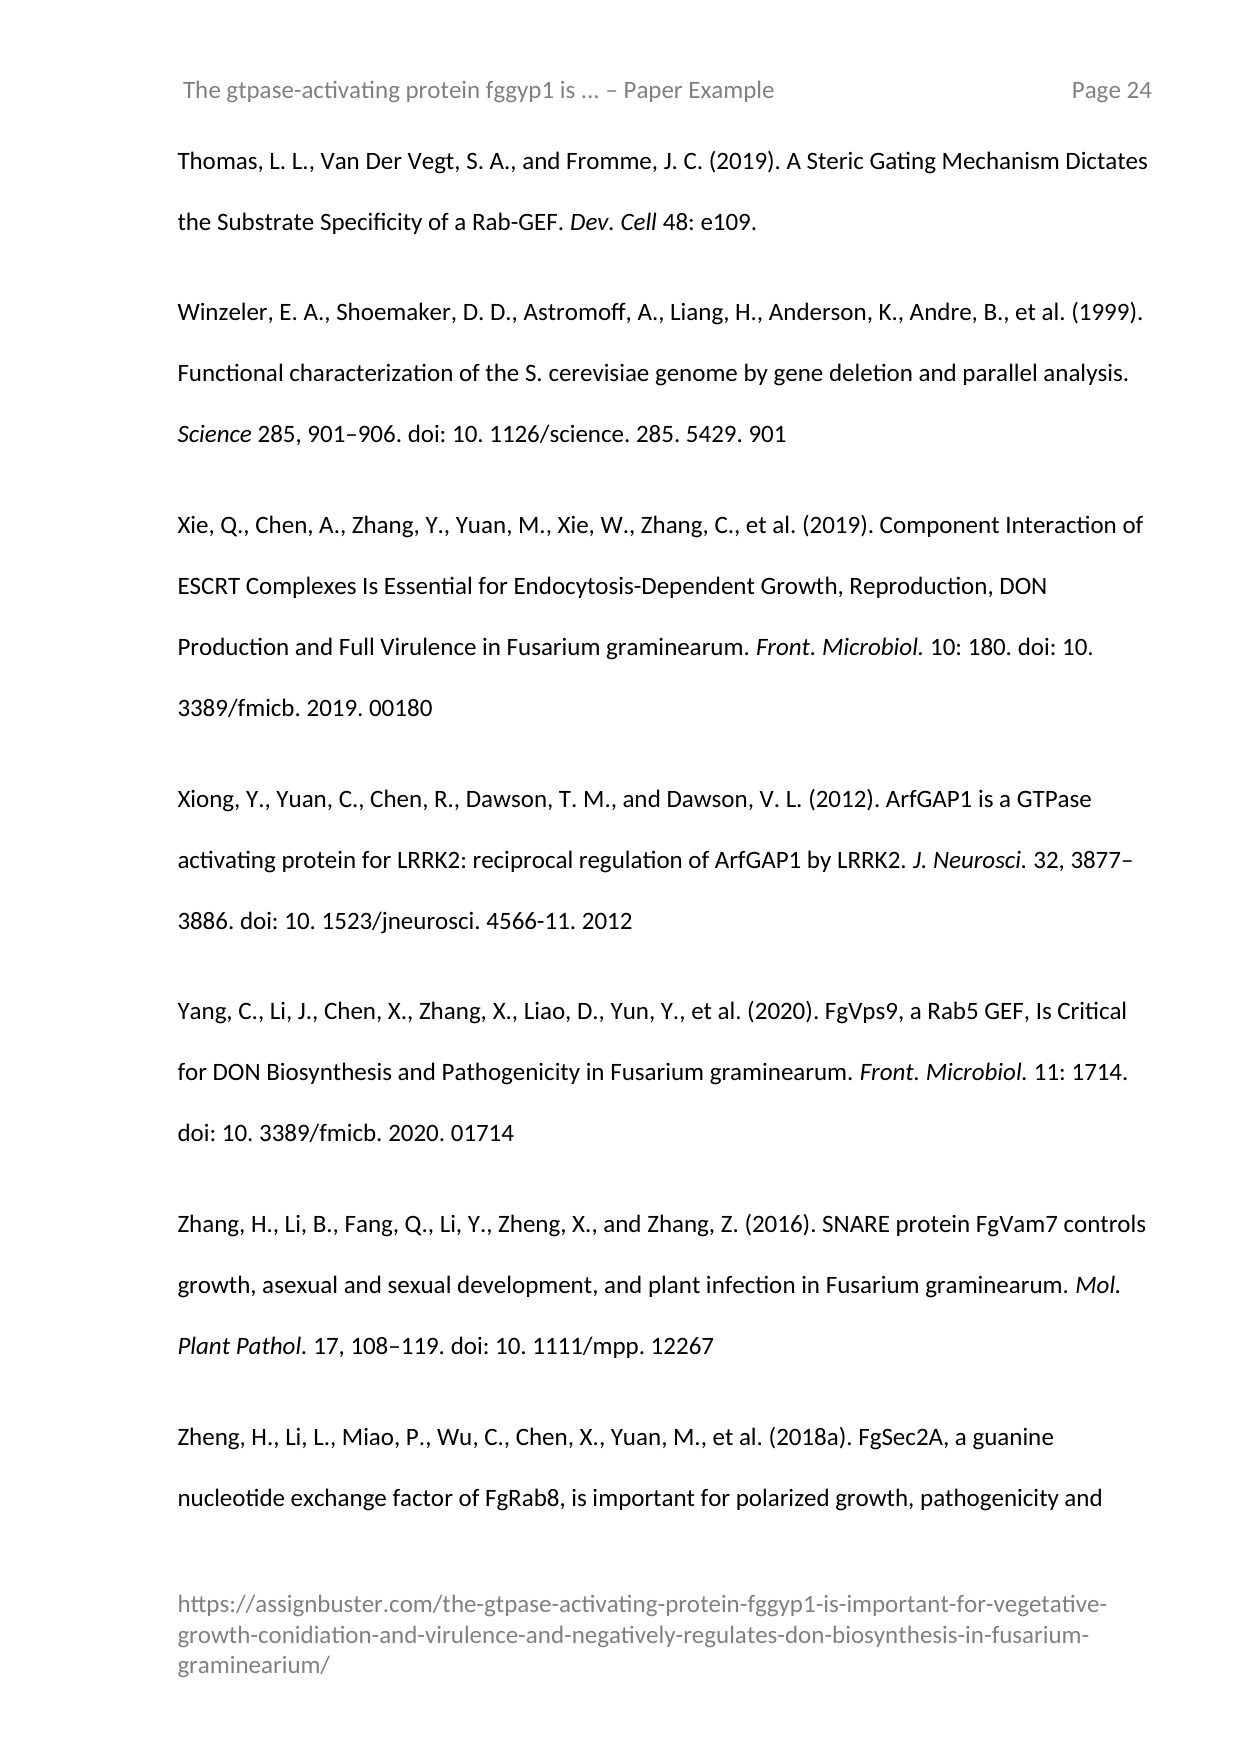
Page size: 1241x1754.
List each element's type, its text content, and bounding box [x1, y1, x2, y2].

text Winzeler, E. A., Shoemaker, D. D., Astromoff, A., Liang, H., Anderson, K., Andre, B., et al. (1999). Functional characterization of the S. cerevisiae genome by gene deletion and parallel analysis. Science 285, 901–906. doi: 10. 1126/science. 285. 5429. 901 [177, 297, 1152, 449]
text Zhang, H., Li, B., Fang, Q., Li, Y., Zheng, X., and Zhang, Z. (2016). SNARE protein FgVam7 controls growth, asexual and sexual development, and plant infection in Fusarium graminearum. Mol. Plant Pathol. 17, 108–119. doi: 10. 1111/mpp. 12267 [177, 1208, 1152, 1361]
text Xiong, Y., Yuan, C., Chen, R., Dawson, T. M., and Dawson, V. L. (2012). ArfGAP1 is a GTPase activating protein for LRRK2: reciprocal regulation of ArfGAP1 by LRRK2. J. Neurosci. 32, 3877–3886. doi: 10. 1523/jneurosci. 4566-11. 2012 [177, 783, 1152, 935]
text Thomas, L. L., Van Der Vegt, S. A., and Fromme, J. C. (2019). A Steric Gating Mechanism Dictates the Substrate Specificity of a Rab-GEF. Dev. Cell 48: e109. [177, 145, 1152, 237]
text Yang, C., Li, J., Chen, X., Zhang, X., Liao, D., Yun, Y., et al. (2020). FgVps9, a Rab5 GEF, Is Critical for DON Biosynthesis and Pathogenicity in Fusarium graminearum. Front. Microbiol. 11: 1714. doi: 10. 3389/fmicb. 2020. 01714 [177, 995, 1152, 1148]
text Xie, Q., Chen, A., Zhang, Y., Yuan, M., Xie, W., Zhang, C., et al. (2019). Component Interaction of ESCRT Complexes Is Essential for Endocytosis-Dependent Growth, Reproduction, DON Production and Full Virulence in Fusarium graminearum. Front. Microbiol. 10: 180. doi: 10. 3389/fmicb. 2019. 00180 [177, 509, 1152, 723]
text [177, 1421, 1152, 1512]
